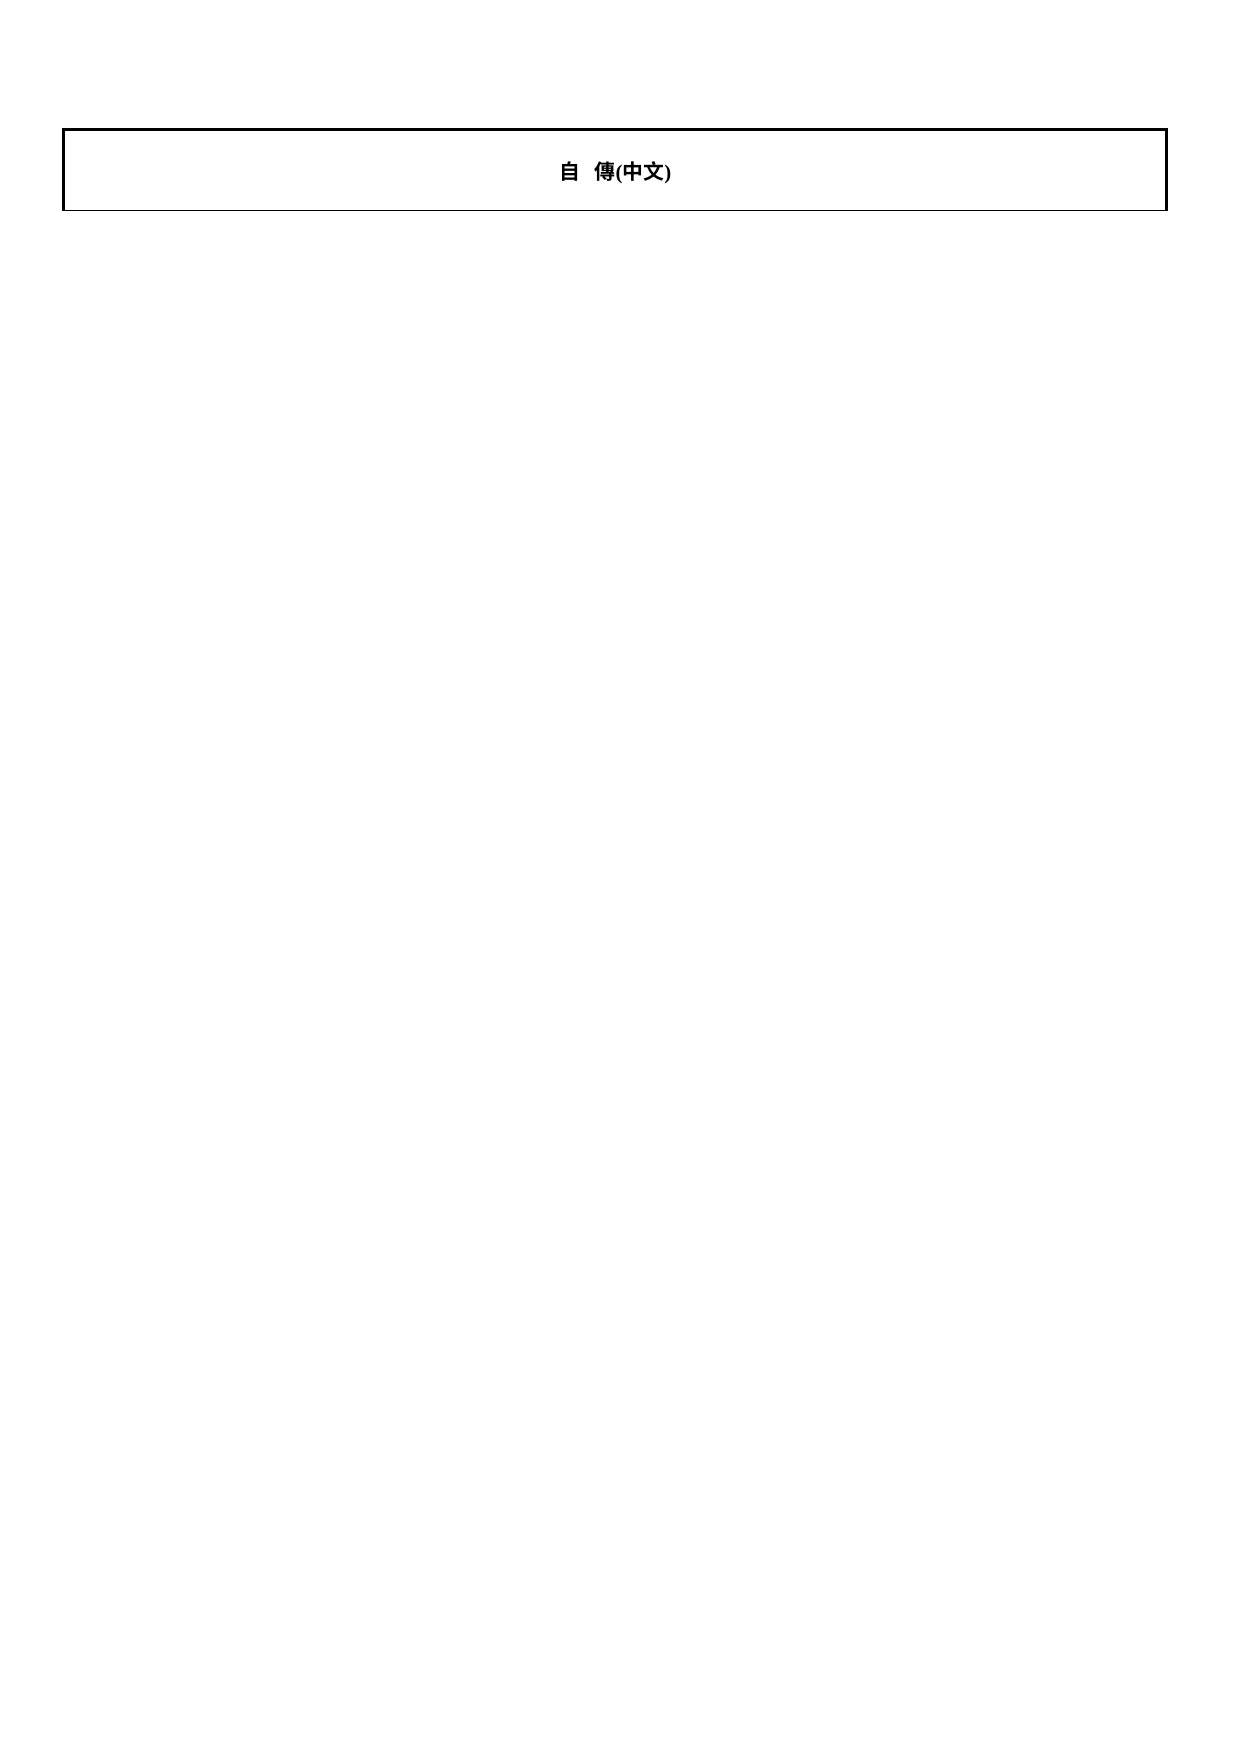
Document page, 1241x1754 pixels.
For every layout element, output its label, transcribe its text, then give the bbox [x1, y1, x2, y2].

table_header 自 傳(中文) [65, 131, 1165, 210]
